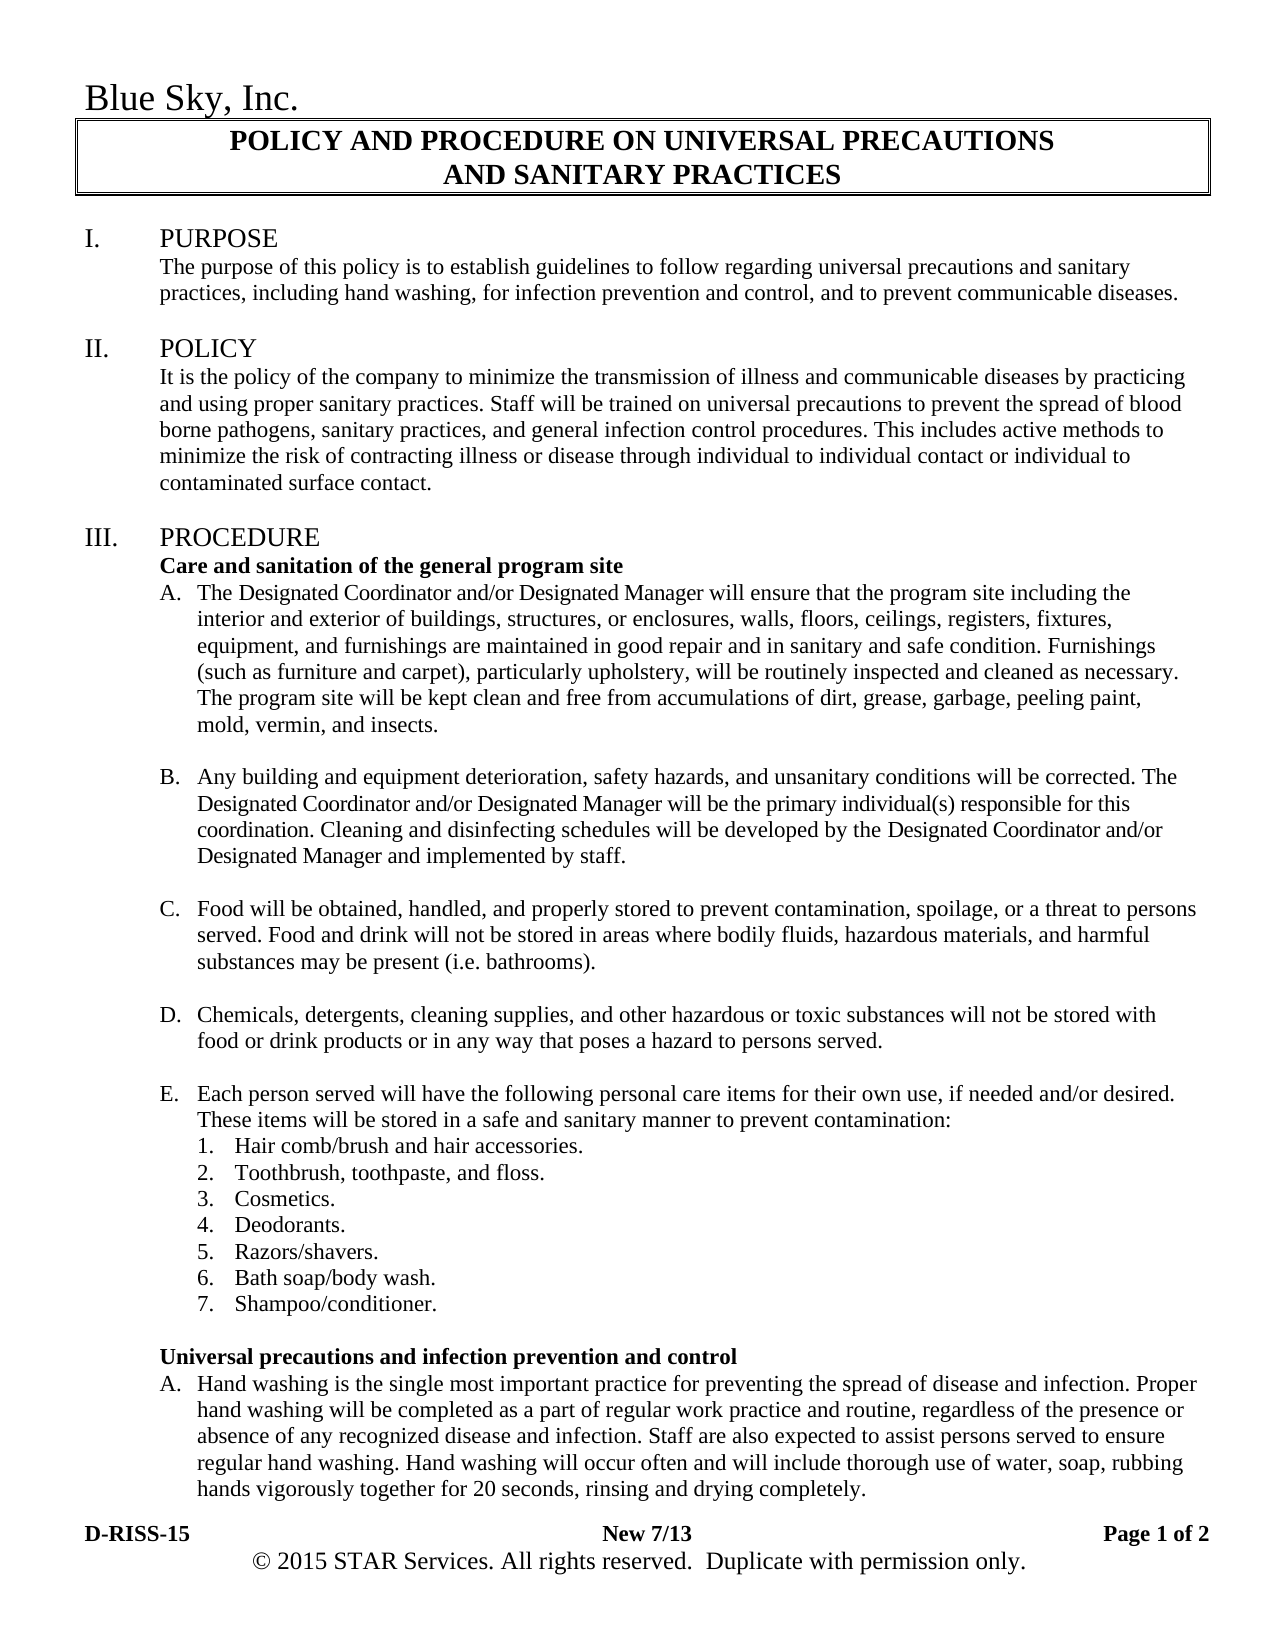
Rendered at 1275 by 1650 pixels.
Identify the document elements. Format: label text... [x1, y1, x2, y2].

list Cosmetics. [197, 1185, 1200, 1211]
text The purpose of this policy is to establish guidelines to follow regarding universal precautions and sanitary practices, including hand washing, for infection prevention and control, and to prevent communicable diseases. [159, 253, 1200, 306]
text POLICY AND PROCEDURE ON UNIVERSAL PRECAUTIONS [78, 121, 1208, 152]
list Hand washing is the single most important practice for preventing the spread of disease and infection. Proper hand washing will be completed as a part of regular work practice and routine, regardless of the presence or absence of any recognized disease and infection. Staff are also expected to assist persons served to ensure regular hand washing. Hand washing will occur often and will include thorough use of water, soap, rubbing hands vigorously together for 20 seconds, rinsing and drying completely. [159, 1369, 1200, 1501]
list Shampoo/conditioner. [197, 1291, 1200, 1317]
list PROCEDURE [84, 521, 1200, 553]
list Bath soap/body wash. [197, 1264, 1200, 1291]
list Food will be obtained, handled, and properly stored to prevent contamination, spoilage, or a threat to persons served. Food and drink will not be stored in areas where bodily fluids, hazardous materials, and harmful substances may be present (i.e. bathrooms). [159, 895, 1200, 974]
list PURPOSE [84, 222, 1200, 253]
list Deodorants. [197, 1211, 1200, 1238]
list The Designated Coordinator and/or Designated Manager will ensure that the program site including the interior and exterior of buildings, structures, or enclosures, walls, floors, ceilings, registers, fixtures, equipment, and furnishings are maintained in good repair and in sanitary and safe condition. Furnishings (such as furniture and carpet), particularly upholstery, will be routinely inspected and cleaned as necessary. The program site will be kept clean and free from accumulations of dirt, grease, garbage, peeling paint, mold, vermin, and insects. [159, 579, 1200, 737]
list POLICY [84, 332, 1200, 363]
text AND SANITARY PRACTICES [78, 152, 1208, 192]
list Each person served will have the following personal care items for their own use, if needed and/or desired. These items will be stored in a safe and sanitary manner to prevent contamination: [159, 1080, 1200, 1132]
text Universal precautions and infection prevention and control [159, 1343, 1200, 1369]
list Any building and equipment deterioration, safety hazards, and unsanitary conditions will be corrected. The Designated Coordinator and/or Designated Manager will be the primary individual(s) responsible for this coordination. Cleaning and disinfecting schedules will be developed by the Designated Coordinator and/or Designated Manager and implemented by staff. [159, 763, 1200, 869]
list Razors/shavers. [197, 1238, 1200, 1264]
list Hair comb/brush and hair accessories. [197, 1132, 1200, 1159]
list Care and sanitation of the general program site [159, 553, 1200, 579]
text It is the policy of the company to minimize the transmission of illness and communicable diseases by practicing and using proper sanitary practices. Staff will be trained on universal precautions to prevent the spread of blood borne pathogens, sanitary practices, and general infection control procedures. This includes active methods to minimize the risk of contracting illness or disease through individual to individual contact or individual to contaminated surface contact. [159, 363, 1200, 495]
list Chemicals, detergents, cleaning supplies, and other hazardous or toxic substances will not be stored with food or drink products or in any way that poses a hazard to persons served. [159, 1001, 1200, 1053]
list Toothbrush, toothpaste, and floss. [197, 1159, 1200, 1185]
